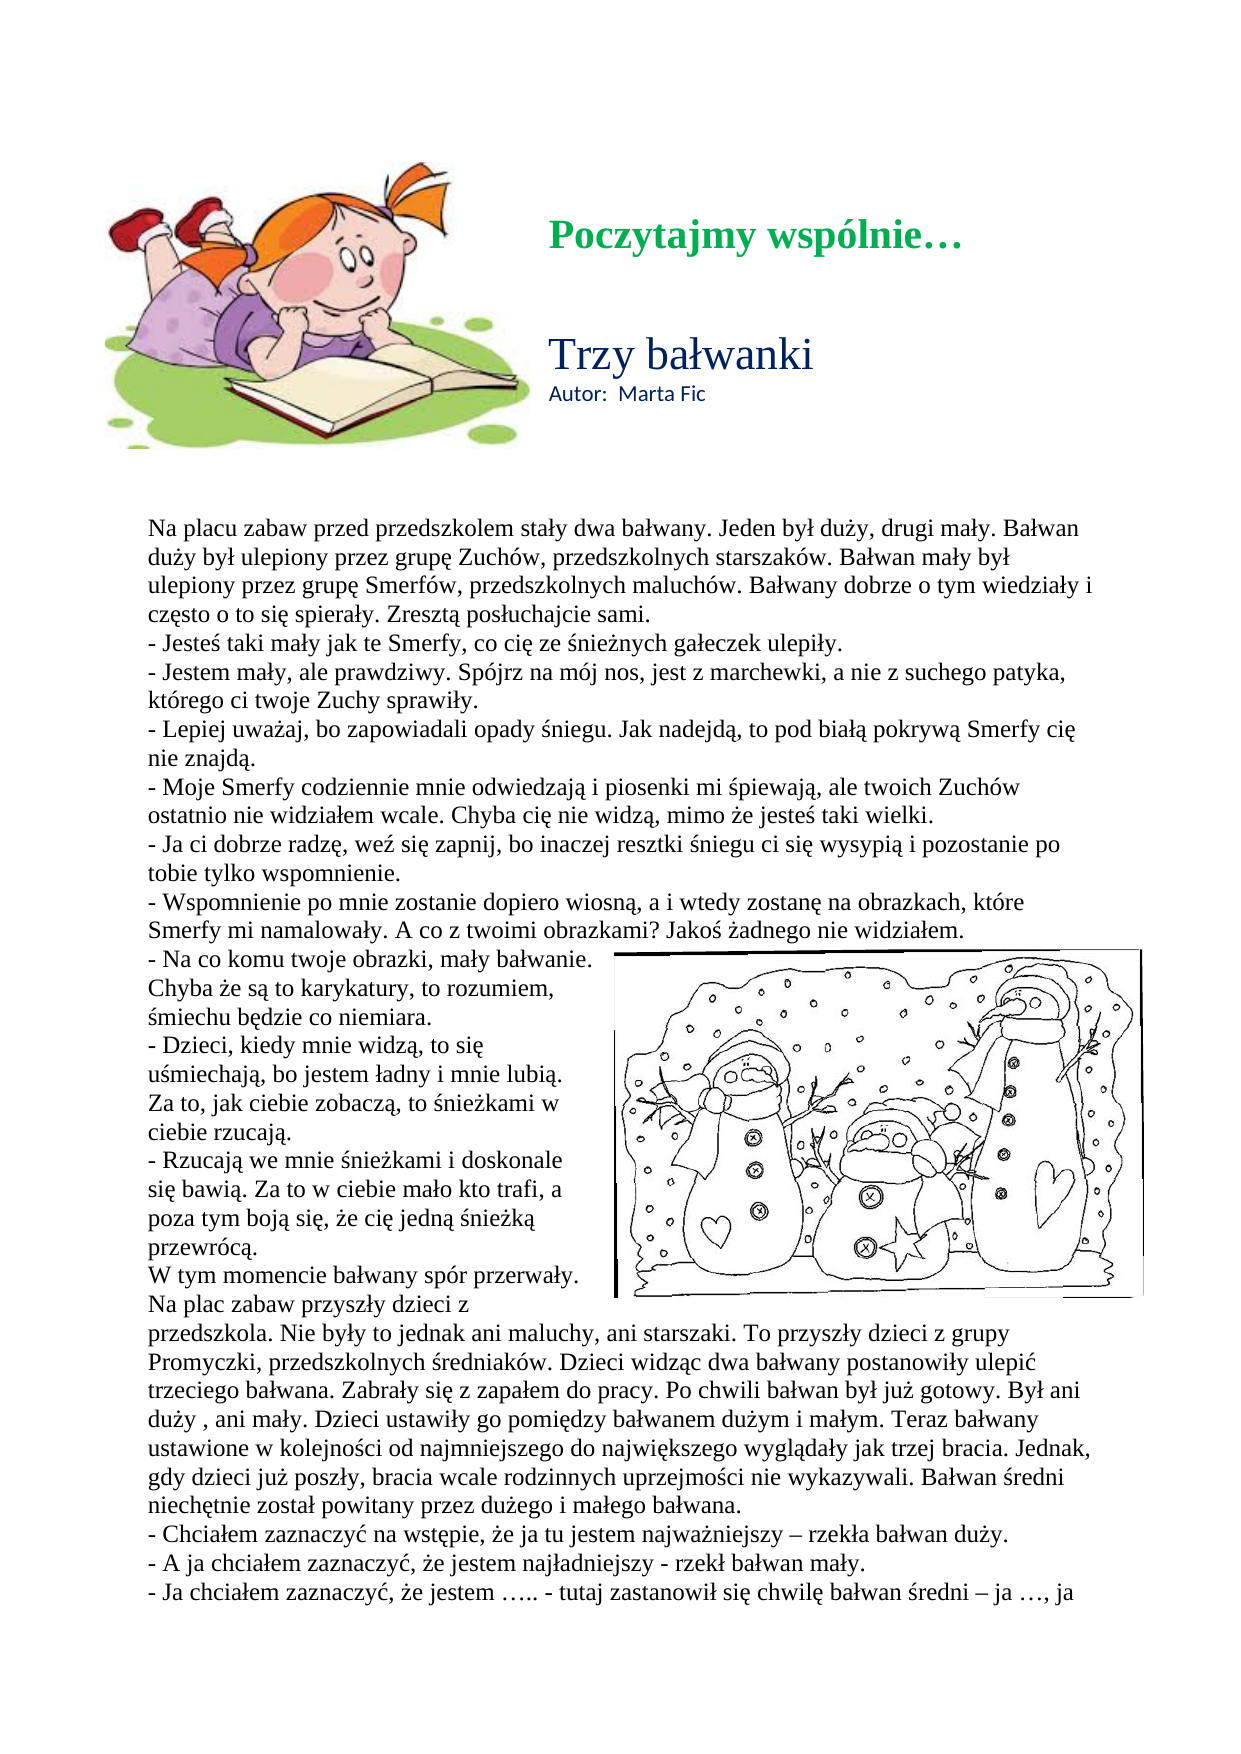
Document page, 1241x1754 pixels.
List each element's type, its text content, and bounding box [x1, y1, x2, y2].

text Poczytajmy wspólnie… [530, 210, 1093, 258]
picture [104, 162, 530, 449]
text Trzy bałwanki [530, 327, 1093, 379]
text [148, 513, 1093, 1606]
text Autor: Marta Fic [530, 379, 1093, 408]
